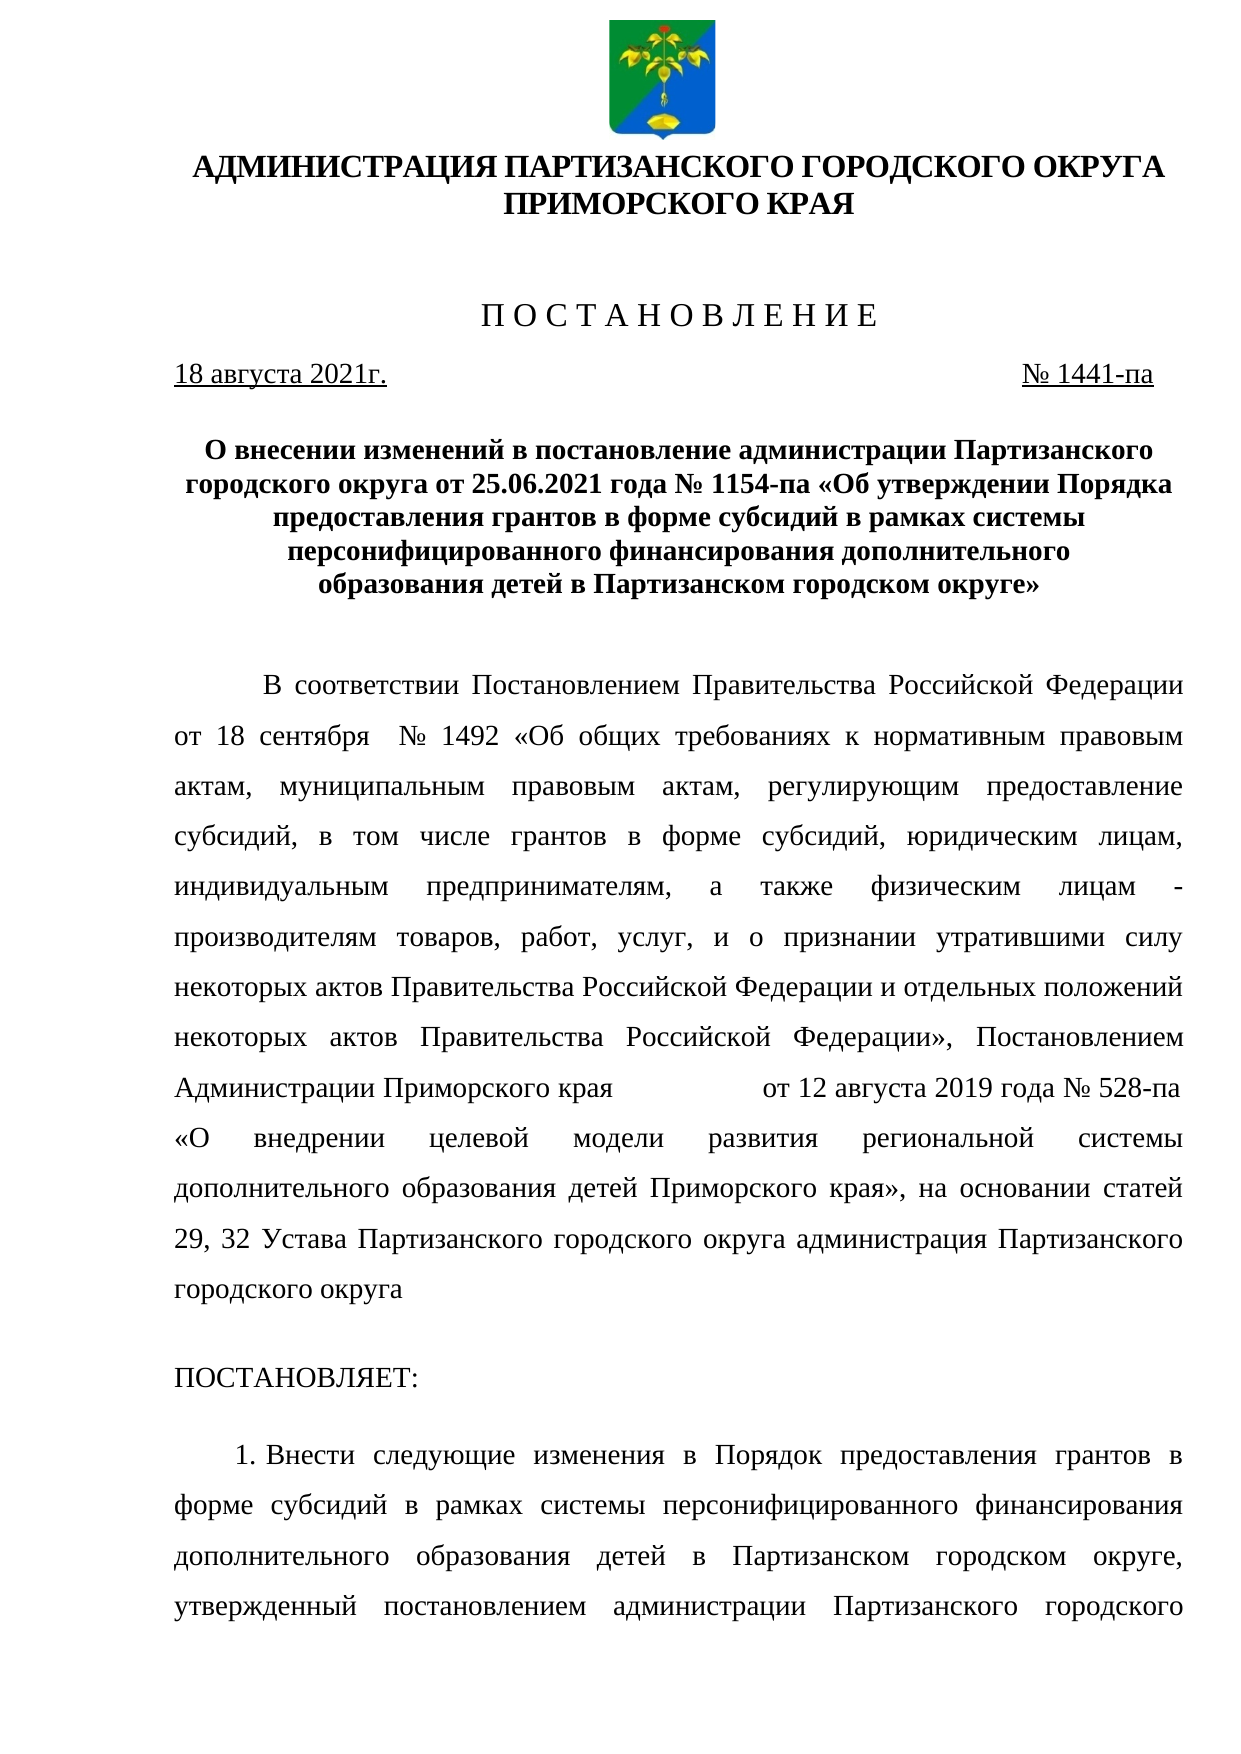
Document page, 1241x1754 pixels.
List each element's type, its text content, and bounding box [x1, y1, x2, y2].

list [174, 1437, 1184, 1621]
text ПРИМОРСКОГО КРАЯ [174, 184, 1184, 221]
title О внесении изменений в постановление администрации Партизанского городского округа от 25.06.2021 года № 1154-па «Об утверждении Порядка предоставления грантов в форме субсидий в рамках системы [174, 432, 1184, 533]
text АДМИНИСТРАЦИЯ ПАРТИЗАНСКОГО ГОРОДСКОГО ОКРУГА [174, 147, 1184, 184]
text ПОСТАНОВЛЯЕТ: [174, 1360, 1184, 1393]
text П О С Т А Н О В Л Е Н И Е [174, 295, 1184, 334]
picture [609, 20, 716, 140]
title персонифицированного финансирования дополнительного [174, 533, 1184, 567]
title образования детей в Партизанском городском округе» [174, 567, 1184, 600]
text 18 августа 2021г. № 1441-па [174, 356, 1184, 390]
text В соответствии Постановлением Правительства Российской Федерации от 18 сентября № 1492 «Об общих требованиях к нормативным правовым актам, муниципальным правовым актам, регулирующим предоставление субсидий, в том числе грантов в форме субсидий, юридическим лицам, индивидуальным предпринимателям, а также физическим лицам - производителям товаров, работ, услуг, и о признании утратившими силу некоторых актов Правительства Российской Федерации и отдельных положений некоторых актов Правительства Российской Федерации», Постановлением Администрации Приморского края от 12 августа 2019 года № 528-па «О внедрении целевой модели развития региональной системы дополнительного образования детей Приморского края», на основании статей 29, 32 Устава Партизанского городского округа администрация Партизанского городского округа [174, 667, 1184, 1304]
